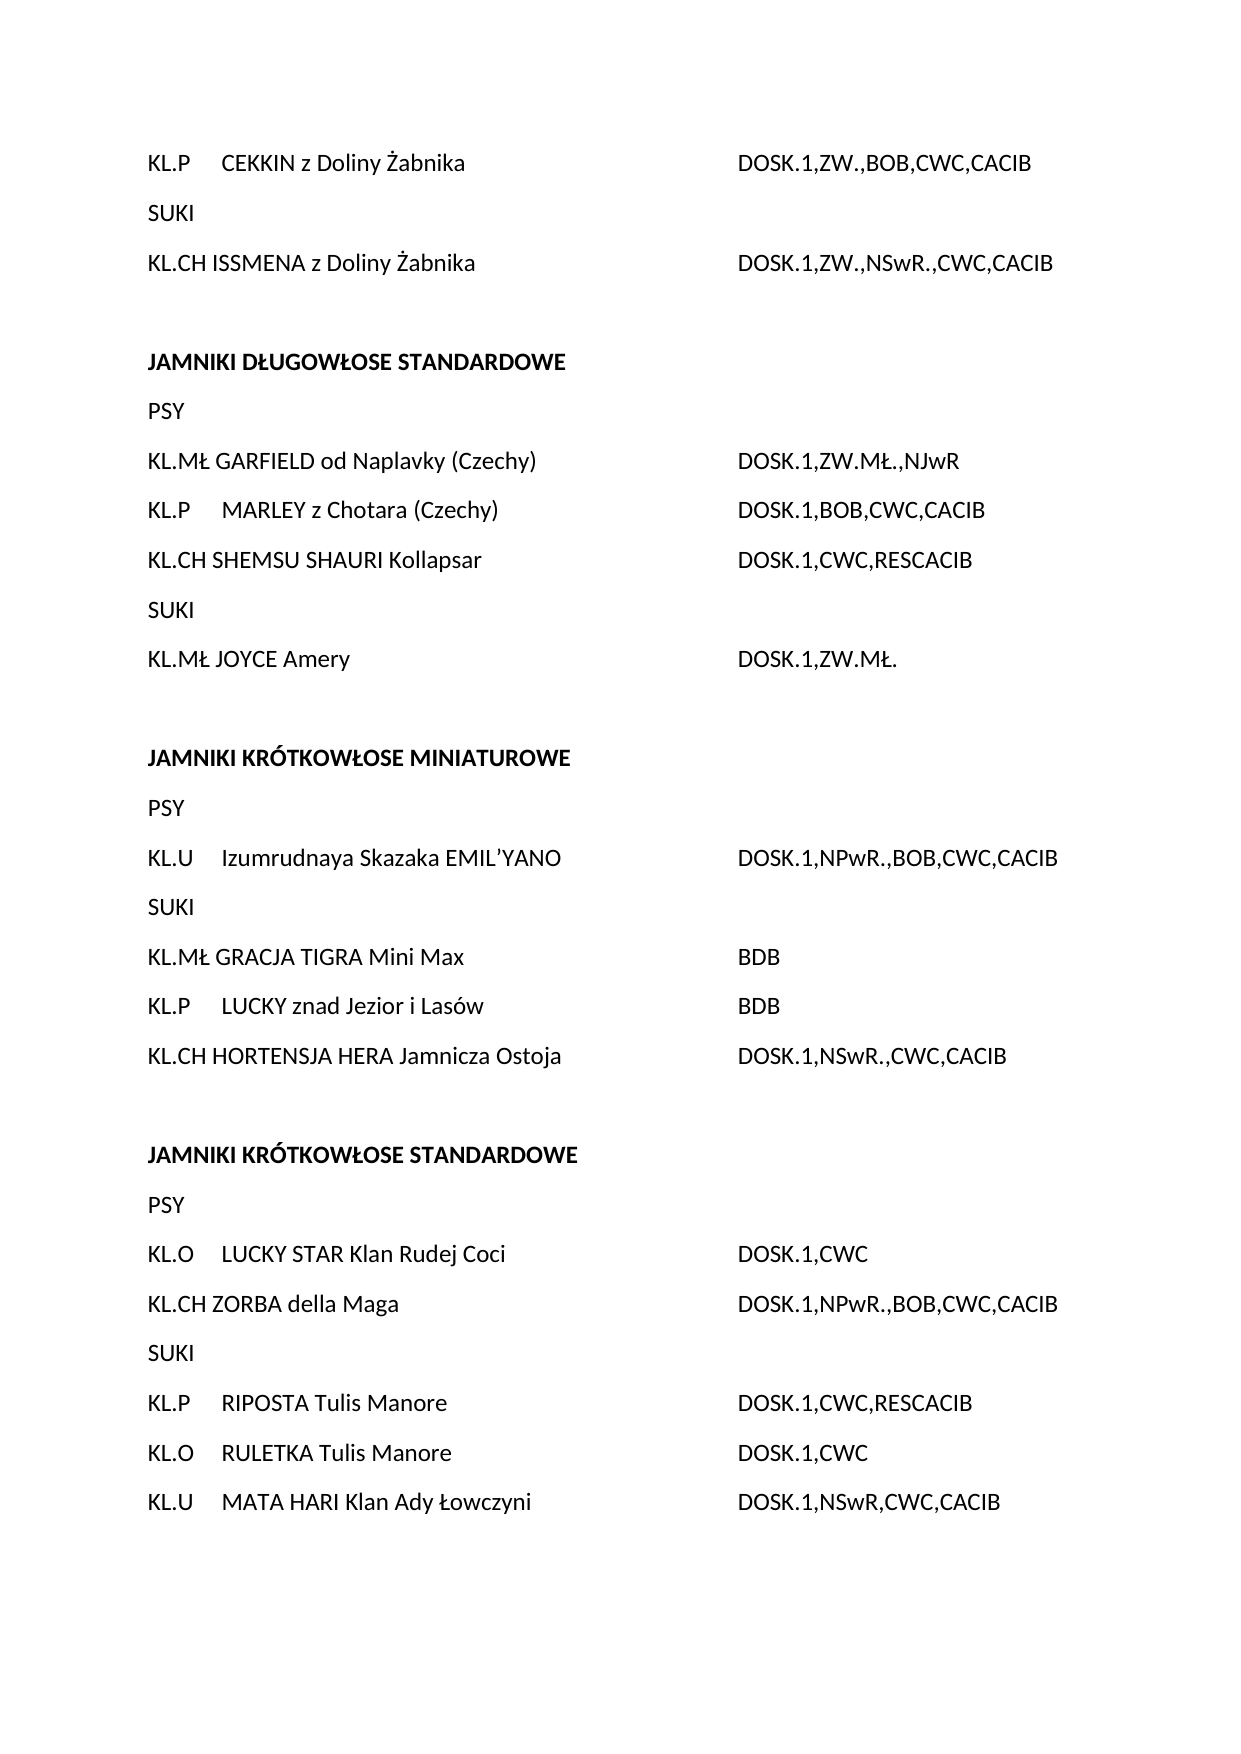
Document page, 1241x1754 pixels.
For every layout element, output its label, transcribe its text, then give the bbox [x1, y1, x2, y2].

text KL.P RIPOSTA Tulis Manore DOSK.1,CWC,RESCACIB [148, 1387, 1093, 1418]
text KL.CH HORTENSJA HERA Jamnicza Ostoja DOSK.1,NSwR.,CWC,CACIB [148, 1040, 1093, 1071]
text KL.MŁ JOYCE Amery DOSK.1,ZW.MŁ. [148, 643, 1093, 674]
text SUKI [148, 197, 1093, 228]
text SUKI [148, 1338, 1093, 1368]
text JAMNIKI DŁUGOWŁOSE STANDARDOWE [148, 346, 1093, 376]
text PSY [148, 1189, 1093, 1219]
text SUKI [148, 594, 1093, 624]
text KL.U MATA HARI Klan Ady Łowczyni DOSK.1,NSwR,CWC,CACIB [148, 1486, 1093, 1517]
text KL.P MARLEY z Chotara (Czechy) DOSK.1,BOB,CWC,CACIB [148, 495, 1093, 525]
text KL.CH ISSMENA z Doliny Żabnika DOSK.1,ZW.,NSwR.,CWC,CACIB [148, 247, 1093, 277]
text KL.O LUCKY STAR Klan Rudej Coci DOSK.1,CWC [148, 1238, 1093, 1269]
text KL.MŁ GRACJA TIGRA Mini Max BDB [148, 941, 1093, 971]
text JAMNIKI KRÓTKOWŁOSE STANDARDOWE [148, 1139, 1093, 1170]
text KL.U Izumrudnaya Skazaka EMIL’YANO DOSK.1,NPwR.,BOB,CWC,CACIB [148, 842, 1093, 872]
text KL.P LUCKY znad Jezior i Lasów BDB [148, 991, 1093, 1021]
text SUKI [148, 891, 1093, 922]
text PSY [148, 396, 1093, 426]
text PSY [148, 792, 1093, 823]
text JAMNIKI KRÓTKOWŁOSE MINIATUROWE [148, 743, 1093, 773]
text KL.P CEKKIN z Doliny Żabnika DOSK.1,ZW.,BOB,CWC,CACIB [148, 148, 1093, 178]
text KL.O RULETKA Tulis Manore DOSK.1,CWC [148, 1437, 1093, 1467]
text KL.CH SHEMSU SHAURI Kollapsar DOSK.1,CWC,RESCACIB [148, 544, 1093, 575]
text KL.MŁ GARFIELD od Naplavky (Czechy) DOSK.1,ZW.MŁ.,NJwR [148, 445, 1093, 476]
text KL.CH ZORBA della Maga DOSK.1,NPwR.,BOB,CWC,CACIB [148, 1288, 1093, 1318]
